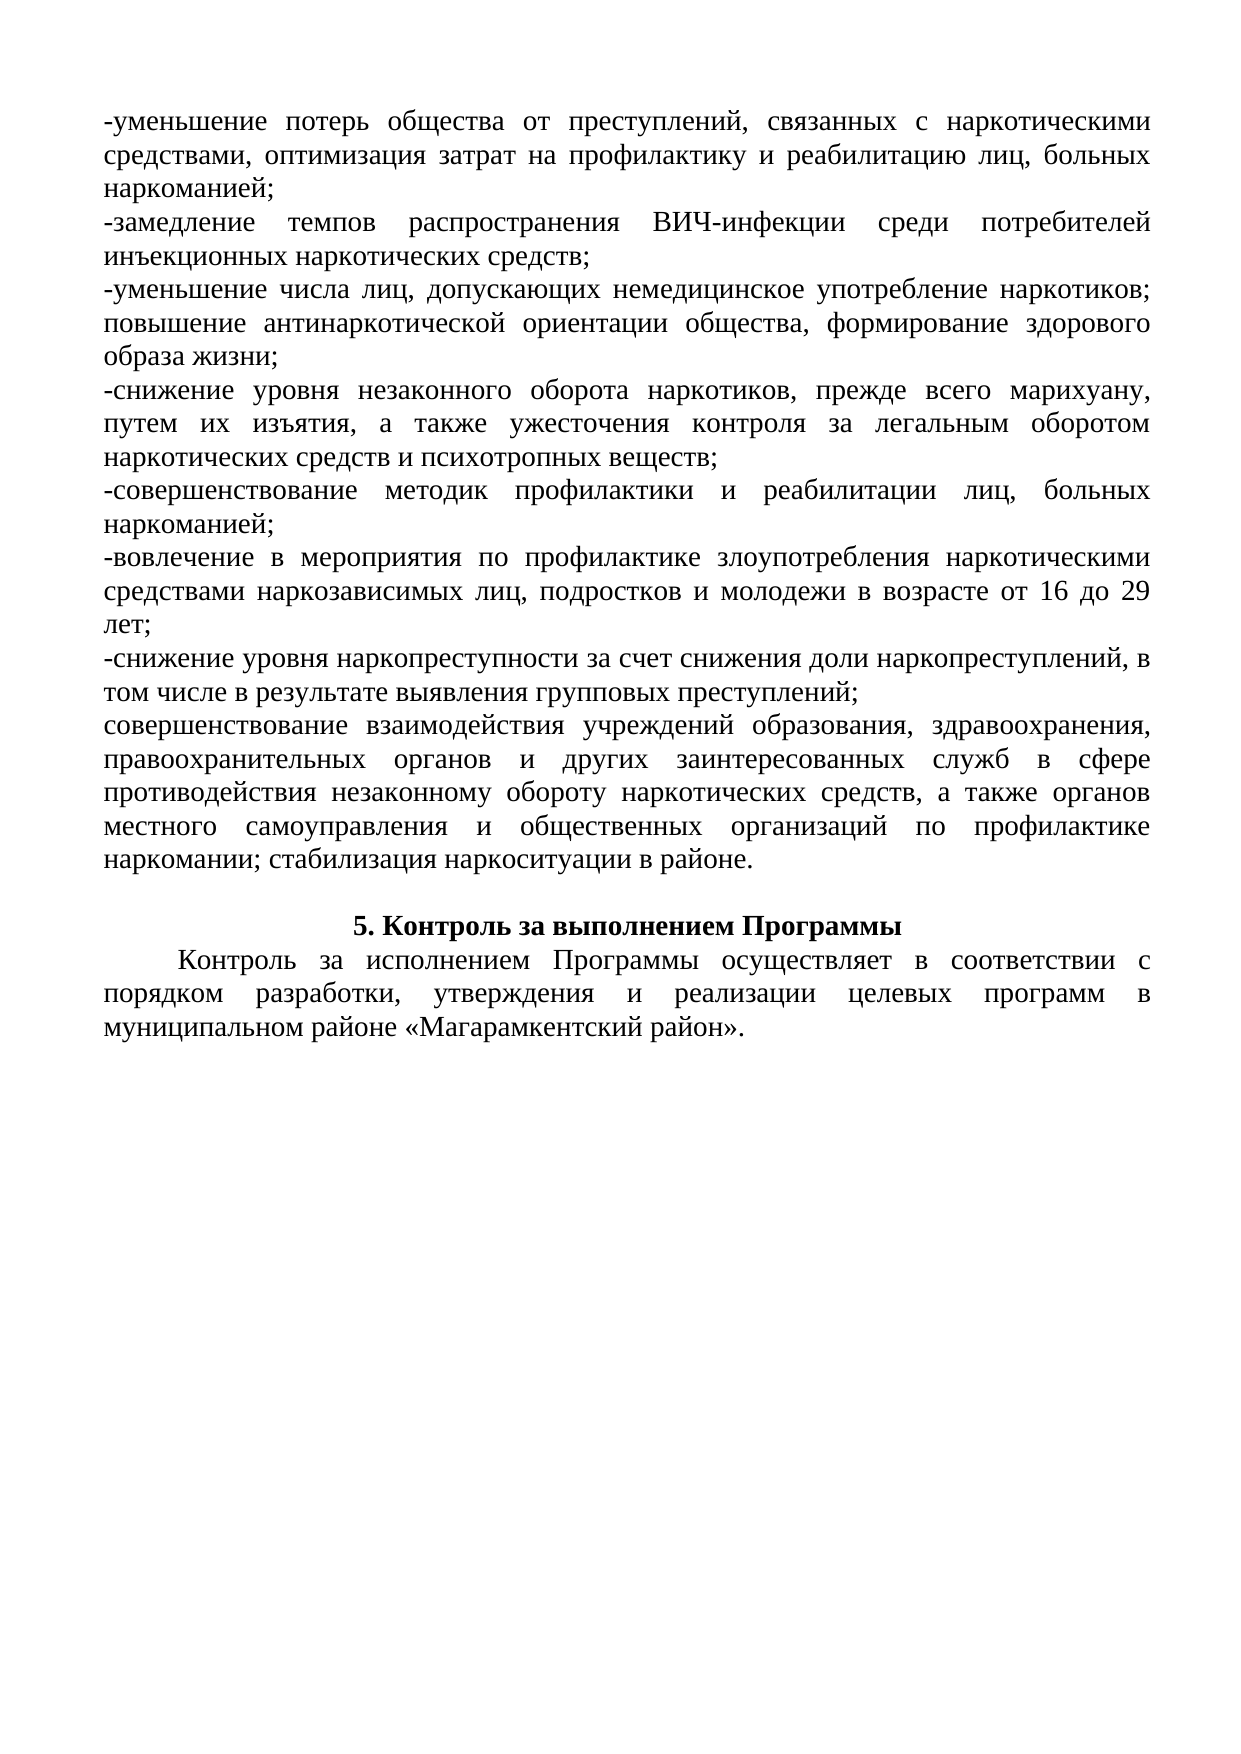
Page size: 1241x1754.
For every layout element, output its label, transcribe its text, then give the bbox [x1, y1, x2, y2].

text -снижение уровня наркопреступности за счет снижения доли наркопреступлений, в том числе в результате выявления групповых преступлений; [103, 640, 1152, 707]
text совершенствование взаимодействия учреждений образования, здравоохранения, правоохранительных органов и других заинтересованных служб в сфере противодействия незаконному обороту наркотических средств, а также органов местного самоуправления и общественных организаций по профилактике наркомании; стабилизация наркоситуации в районе. [103, 707, 1152, 875]
text -уменьшение потерь общества от преступлений, связанных с наркотическими средствами, оптимизация затрат на профилактику и реабилитацию лиц, больных наркоманией; [103, 103, 1152, 204]
text -снижение уровня незаконного оборота наркотиков, прежде всего марихуану, путем их изъятия, а также ужесточения контроля за легальным оборотом наркотических средств и психотропных веществ; [103, 372, 1152, 472]
text -совершенствование методик профилактики и реабилитации лиц, больных наркоманией; [103, 472, 1152, 539]
text -вовлечение в мероприятия по профилактике злоупотребления наркотическими средствами наркозависимых лиц, подростков и молодежи в возрасте от 16 до 29 лет; [103, 539, 1152, 640]
text -замедление темпов распространения ВИЧ-инфекции среди потребителей инъекционных наркотических средств; [103, 204, 1152, 271]
text 5. Контроль за выполнением Программы [103, 908, 1152, 942]
text Контроль за исполнением Программы осуществляет в соответствии с порядком разработки, утверждения и реализации целевых программ в муниципальном районе «Магарамкентский район». [103, 942, 1152, 1043]
text -уменьшение числа лиц, допускающих немедицинское употребление наркотиков; повышение антинаркотической ориентации общества, формирование здорового образа жизни; [103, 271, 1152, 372]
